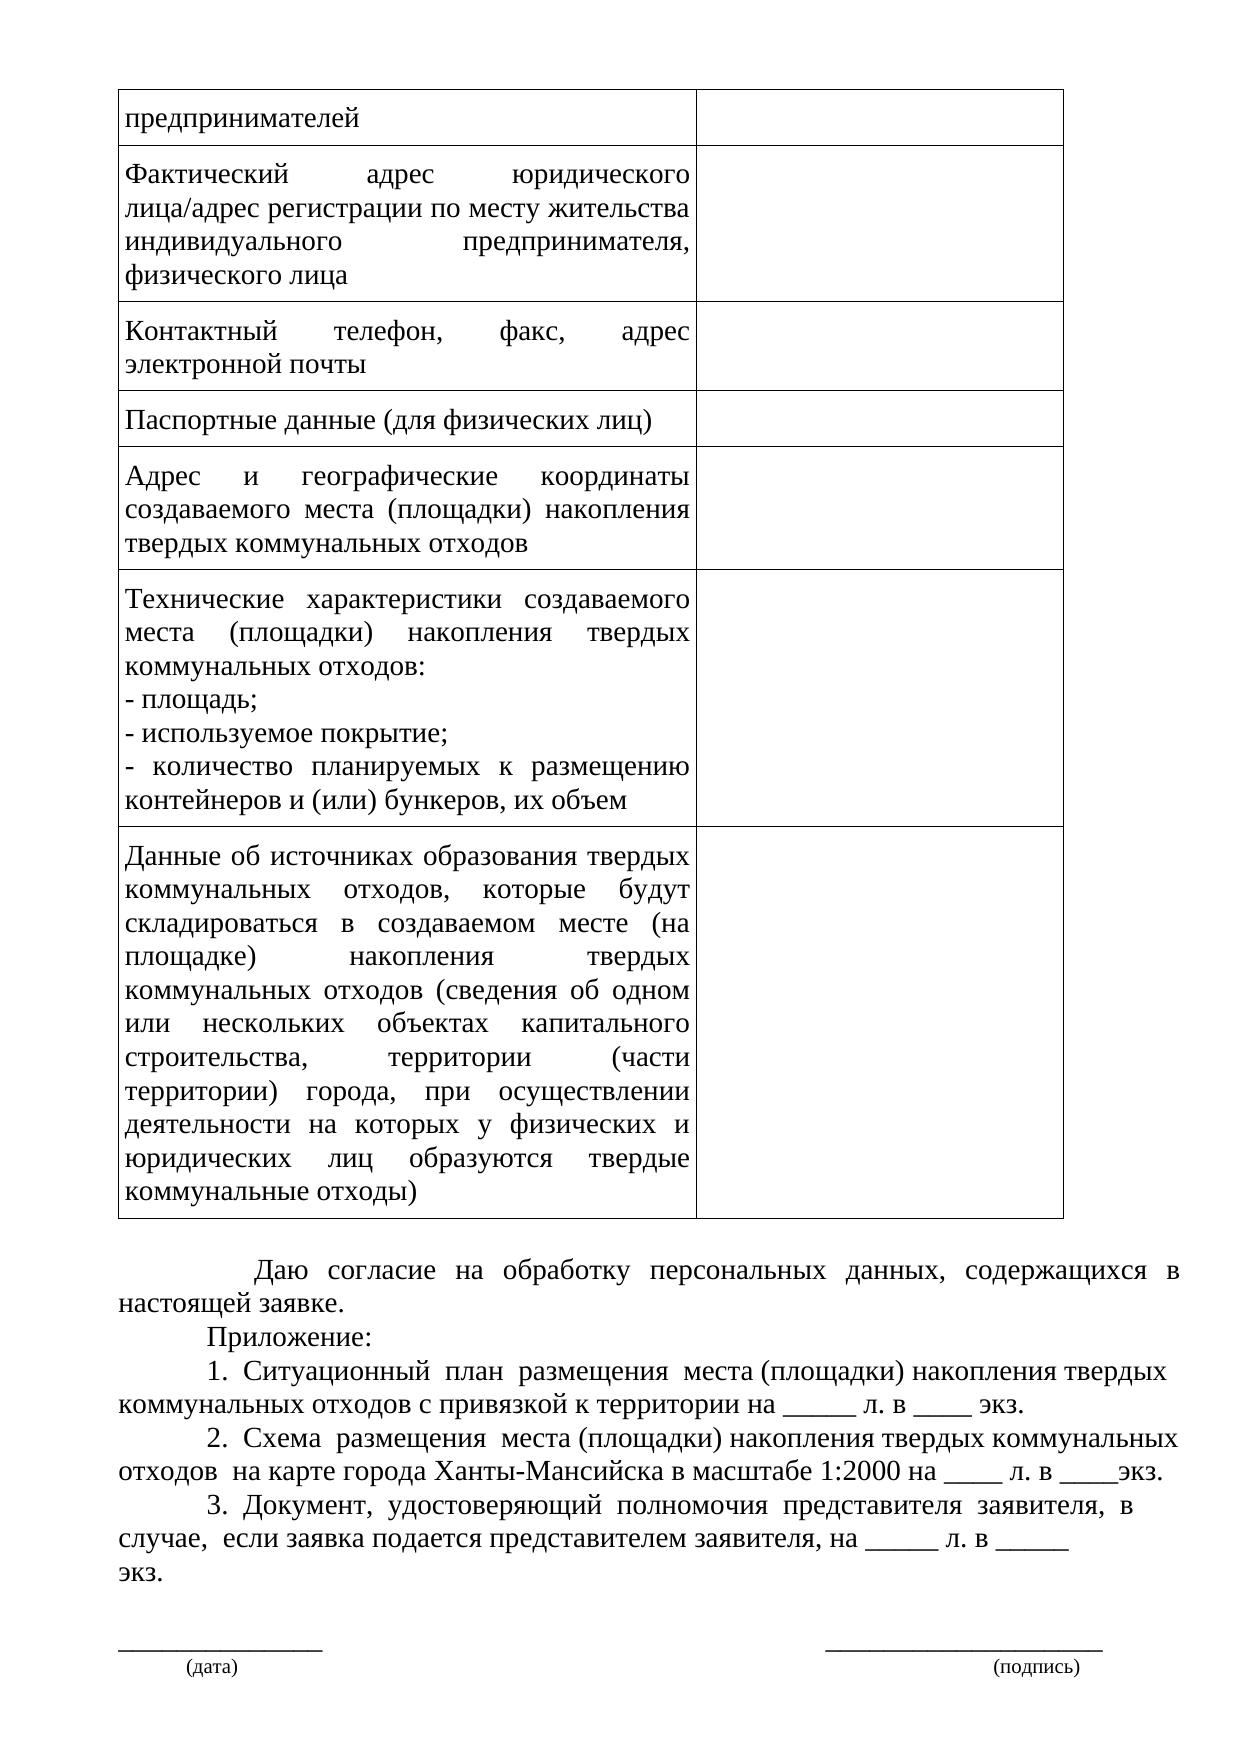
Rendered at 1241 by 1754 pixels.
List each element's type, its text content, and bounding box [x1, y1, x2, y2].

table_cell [119, 90, 696, 144]
table_cell [697, 447, 1063, 569]
table_cell [697, 90, 1063, 144]
table_cell [697, 827, 1063, 1217]
table_cell Паспортные данные (для физических лиц) [119, 391, 696, 446]
table_cell [697, 302, 1063, 390]
table_cell Технические характеристики создаваемого места (площадки) накопления твердых коммунальных отходов: - площадь; - используемое покрытие; - количество планируемых к размещению контейнеров и (или) бункеров, их объем [119, 570, 696, 826]
table_cell [697, 146, 1063, 301]
text отходов на карте города Ханты-Мансийска в масштабе 1:2000 на ____ л. в ____экз. [118, 1453, 1181, 1487]
text 1. Ситуационный план размещения места (площадки) накопления твердых [118, 1353, 1181, 1386]
text случае, если заявка подается представителем заявителя, на _____ л. в _____ [118, 1520, 1181, 1554]
table_cell Адрес и географические координаты создаваемого места (площадки) накопления твердых коммунальных отходов [119, 447, 696, 569]
text (дата) (подпись) [118, 1654, 1181, 1678]
text Даю согласие на обработку персональных данных, содержащихся в настоящей заявке. [118, 1252, 1181, 1319]
table_cell [697, 391, 1063, 446]
text экз. [118, 1554, 1181, 1587]
table_cell Данные об источниках образования твердых коммунальных отходов, которые будут складироваться в создаваемом месте (на площадке) накопления твердых коммунальных отходов (сведения об одном или нескольких объектах капитального строительства, территории (части территории) города, при осуществлении деятельности на которых у физических и юридических лиц образуются твердые коммунальные отходы) [119, 827, 696, 1217]
text 2. Схема размещения места (площадки) накопления твердых коммунальных [118, 1420, 1181, 1453]
text 3. Документ, удостоверяющий полномочия представителя заявителя, в [118, 1487, 1181, 1520]
text Приложение: [118, 1319, 1181, 1353]
table_cell Контактный телефон, факс, адрес электронной почты [119, 302, 696, 390]
table_cell Фактический адрес юридического лица/адрес регистрации по месту жительства индивидуального предпринимателя, физического лица [119, 146, 696, 301]
table_cell [697, 570, 1063, 826]
text коммунальных отходов с привязкой к территории на _____ л. в ____ экз. [118, 1386, 1181, 1420]
text ______________ ___________________ [118, 1621, 1181, 1654]
